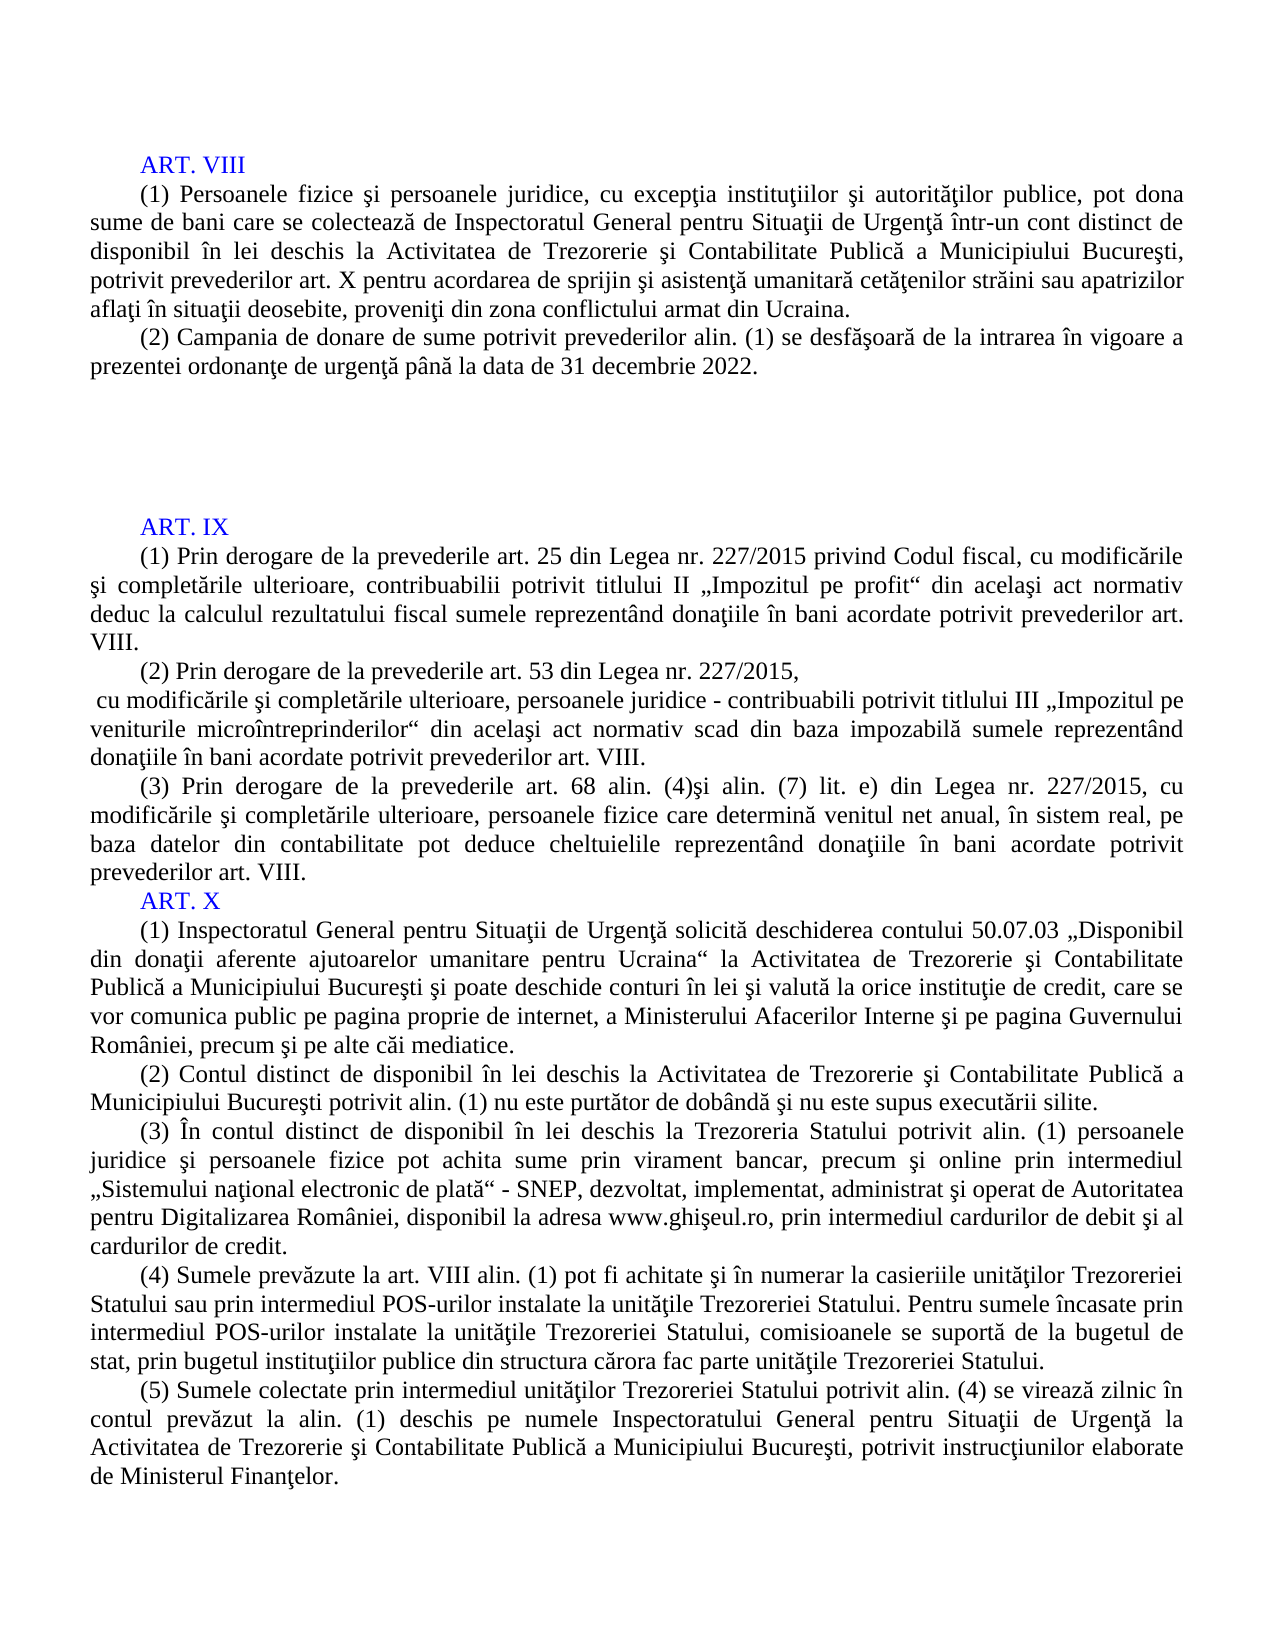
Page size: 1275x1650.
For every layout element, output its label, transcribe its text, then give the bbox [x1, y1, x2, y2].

text (2) Contul distinct de disponibil în lei deschis la Activitatea de Trezorerie şi Contabilitate Publică a Municipiului Bucureşti potrivit alin. (1) nu este purtător de dobândă şi nu este supus executării silite. [90, 1059, 1185, 1116]
text ART. VIII [90, 150, 1185, 179]
text (3) În contul distinct de disponibil în lei deschis la Trezoreria Statului potrivit alin. (1) persoanele juridice şi persoanele fizice pot achita sume prin virament bancar, precum şi online prin intermediul „Sistemului naţional electronic de plată“ - SNEP, dezvoltat, implementat, administrat şi operat de Autoritatea pentru Digitalizarea României, disponibil la adresa www.ghişeul.ro, prin intermediul cardurilor de debit şi al cardurilor de credit. [90, 1116, 1185, 1260]
text (3) Prin derogare de la prevederile art. 68 alin. (4)şi alin. (7) lit. e) din Legea nr. 227/2015, cu modificările şi completările ulterioare, persoanele fizice care determină venitul net anual, în sistem real, pe baza datelor din contabilitate pot deduce cheltuielile reprezentând donaţiile în bani acordate potrivit prevederilor art. VIII. [90, 771, 1185, 886]
text (1) Inspectoratul General pentru Situaţii de Urgenţă solicită deschiderea contului 50.07.03 „Disponibil din donaţii aferente ajutoarelor umanitare pentru Ucraina“ la Activitatea de Trezorerie şi Contabilitate Publică a Municipiului Bucureşti şi poate deschide conturi în lei şi valută la orice instituţie de credit, care se vor comunica public pe pagina proprie de internet, a Ministerului Afacerilor Interne şi pe pagina Guvernului României, precum şi pe alte căi mediatice. [90, 915, 1185, 1059]
text (4) Sumele prevăzute la art. VIII alin. (1) pot fi achitate şi în numerar la casieriile unităţilor Trezoreriei Statului sau prin intermediul POS-urilor instalate la unităţile Trezoreriei Statului. Pentru sumele încasate prin intermediul POS-urilor instalate la unităţile Trezoreriei Statului, comisioanele se suportă de la bugetul de stat, prin bugetul instituţiilor publice din structura cărora fac parte unităţile Trezoreriei Statului. [90, 1260, 1185, 1375]
text (5) Sumele colectate prin intermediul unităţilor Trezoreriei Statului potrivit alin. (4) se virează zilnic în contul prevăzut la alin. (1) deschis pe numele Inspectoratului General pentru Situaţii de Urgenţă la Activitatea de Trezorerie şi Contabilitate Publică a Municipiului Bucureşti, potrivit instrucţiunilor elaborate de Ministerul Finanţelor. [90, 1375, 1185, 1490]
text ART. IX [90, 512, 1185, 541]
text cu modificările şi completările ulterioare, persoanele juridice - contribuabili potrivit titlului III „Impozitul pe veniturile microîntreprinderilor“ din acelaşi act normativ scad din baza impozabilă sumele reprezentând donaţiile în bani acordate potrivit prevederilor art. VIII. [90, 685, 1185, 771]
text ART. X [90, 886, 1185, 915]
text (1) Prin derogare de la prevederile art. 25 din Legea nr. 227/2015 privind Codul fiscal, cu modificările şi completările ulterioare, contribuabilii potrivit titlului II „Impozitul pe profit“ din acelaşi act normativ deduc la calculul rezultatului fiscal sumele reprezentând donaţiile în bani acordate potrivit prevederilor art. VIII. [90, 541, 1185, 656]
text (2) Campania de donare de sume potrivit prevederilor alin. (1) se desfăşoară de la intrarea în vigoare a prezentei ordonanţe de urgenţă până la data de 31 decembrie 2022. [90, 322, 1185, 380]
text (2) Prin derogare de la prevederile art. 53 din Legea nr. 227/2015, [90, 656, 1185, 685]
text (1) Persoanele fizice şi persoanele juridice, cu excepţia instituţiilor şi autorităţilor publice, pot dona sume de bani care se colectează de Inspectoratul General pentru Situaţii de Urgenţă într-un cont distinct de disponibil în lei deschis la Activitatea de Trezorerie şi Contabilitate Publică a Municipiului Bucureşti, potrivit prevederilor art. X pentru acordarea de sprijin şi asistenţă umanitară cetăţenilor străini sau apatrizilor aflaţi în situaţii deosebite, proveniţi din zona conflictului armat din Ucraina. [90, 179, 1185, 322]
